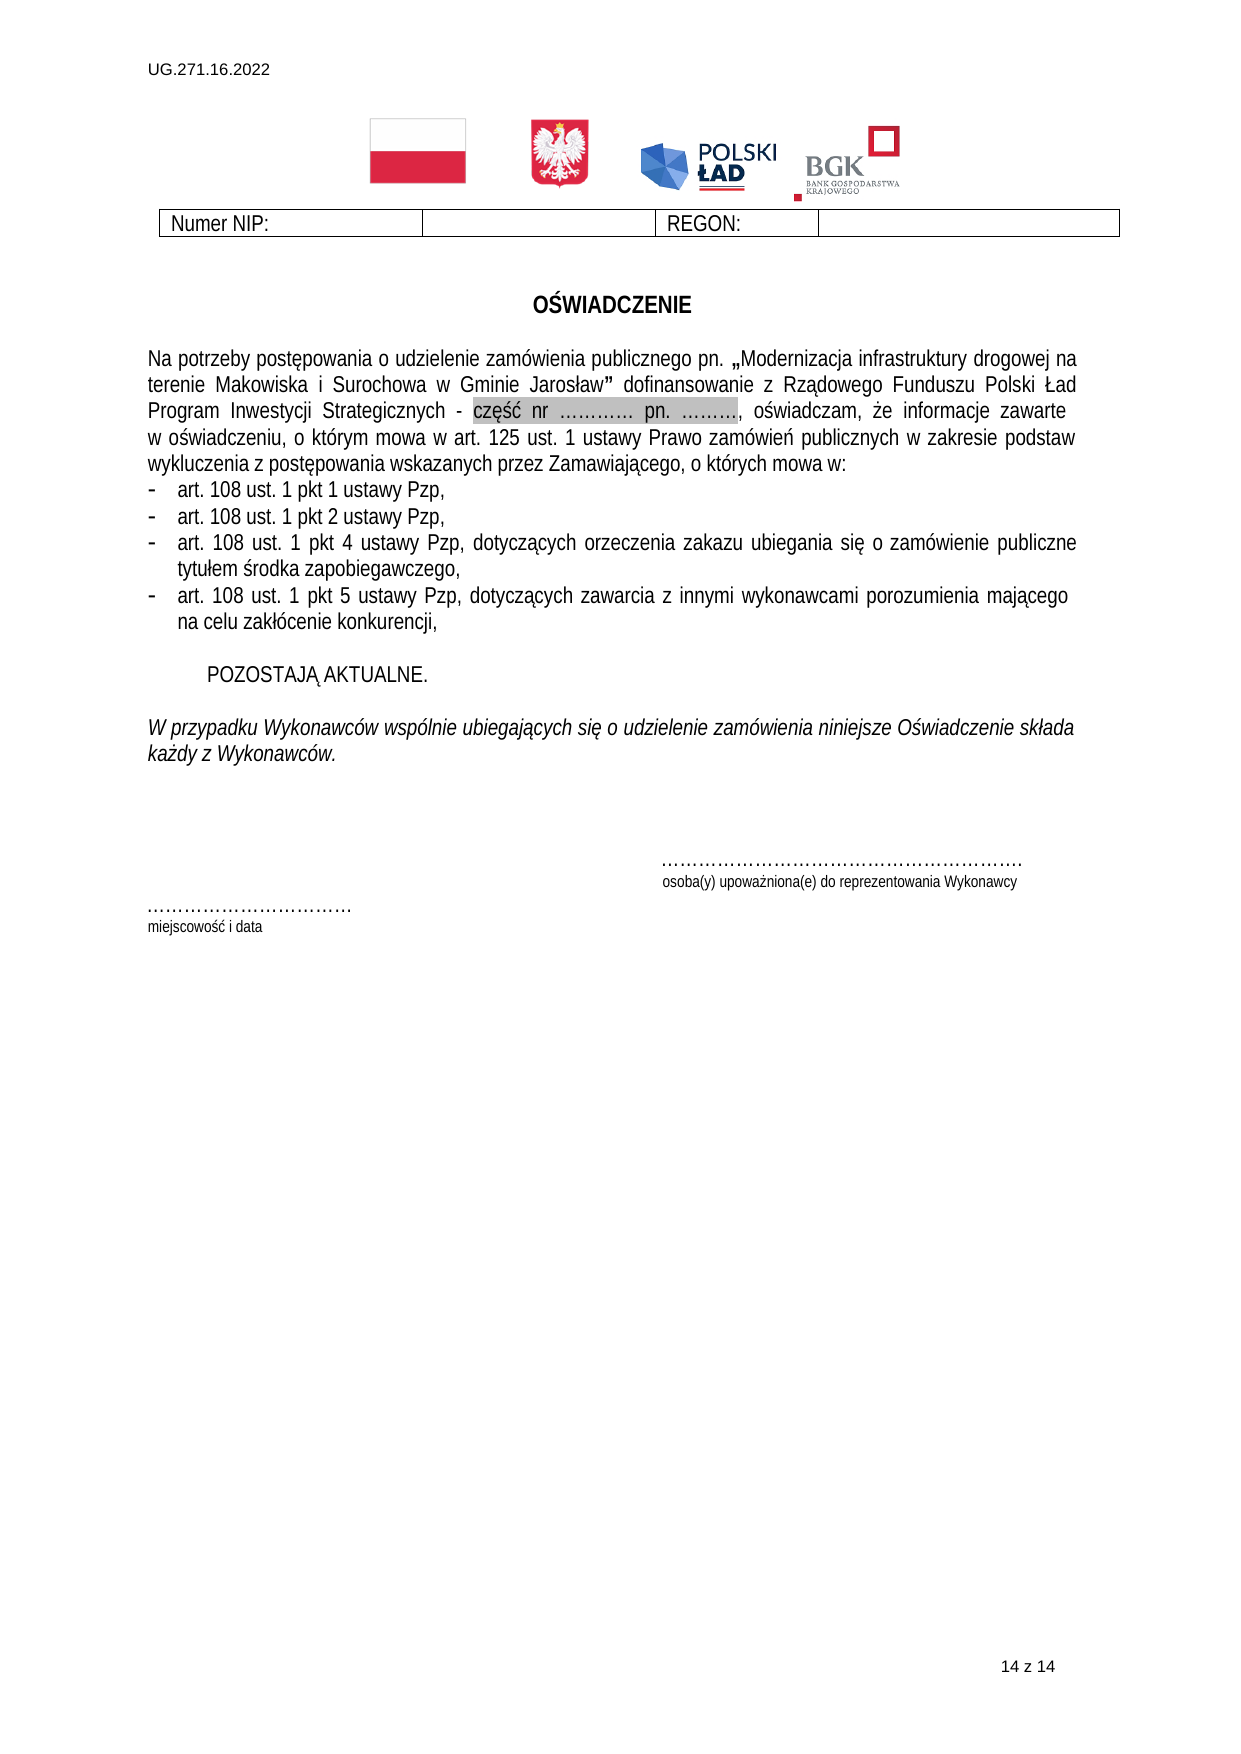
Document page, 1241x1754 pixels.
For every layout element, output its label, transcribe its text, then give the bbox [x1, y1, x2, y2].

table_cell REGON: [656, 210, 818, 236]
table_cell [819, 210, 1119, 236]
table_cell [423, 210, 655, 236]
text OŚWIADCZENIE [148, 289, 1077, 318]
text …………………………………………………. [146, 845, 1092, 872]
list art. 108 ust. 1 pkt 4 ustawy Pzp, dotyczących orzeczenia zakazu ubiegania się o zamówienie publiczne tytułem środka zapobiegawczego, [148, 529, 1077, 582]
list art. 108 ust. 1 pkt 5 ustawy Pzp, dotyczących zawarcia z innymi wykonawcami porozumienia mającego na celu zakłócenie konkurencji, [148, 582, 1077, 634]
list art. 108 ust. 1 pkt 1 ustawy Pzp, [148, 476, 1092, 503]
list art. 108 ust. 1 pkt 2 ustawy Pzp, [148, 503, 1092, 529]
text POZOSTAJĄ AKTUALNE. [207, 661, 1077, 687]
text osoba(y) upoważniona(e) do reprezentowania Wykonawcy [170, 872, 1089, 891]
text W przypadku Wykonawców wspólnie ubiegających się o udzielenie zamówienia niniejsze Oświadczenie składa każdy z Wykonawców. [148, 713, 1077, 766]
text …………………………… [146, 891, 1092, 917]
text Na potrzeby postępowania o udzielenie zamówienia publicznego pn. „Modernizacja infrastruktury drogowej na terenie Makowiska i Surochowa w Gminie Jarosław” dofinansowanie z Rządowego Funduszu Polski Ład Program Inwestycji Strategicznych - część nr ………… pn. ………, oświadczam, że informacje zawarte w oświadczeniu, o którym mowa w art. 125 ust. 1 ustawy Prawo zamówień publicznych w zakresie podstaw wykluczenia z postępowania wskazanych przez Zamawiającego, o których mowa w: [148, 344, 1077, 476]
table_cell Numer NIP: [160, 210, 422, 236]
picture [330, 98, 628, 209]
text miejscowość i data [148, 917, 1077, 936]
